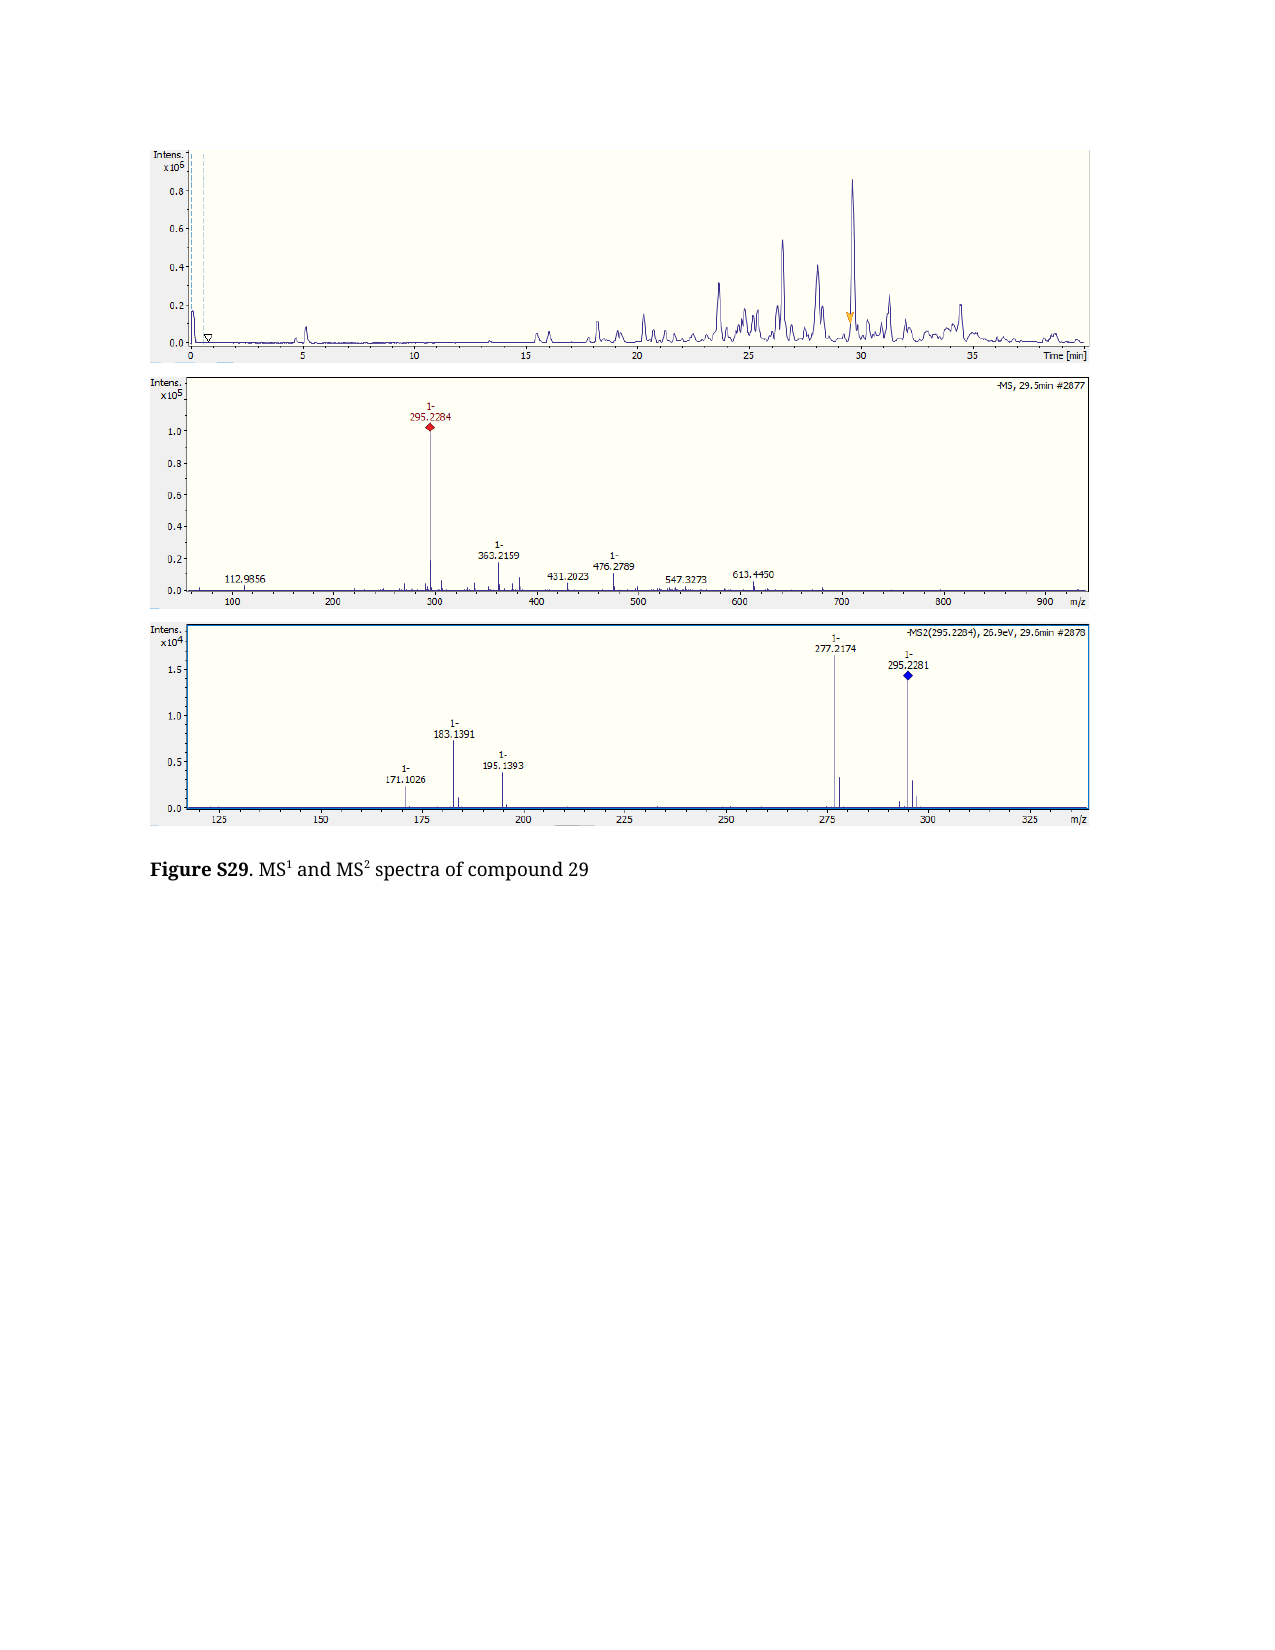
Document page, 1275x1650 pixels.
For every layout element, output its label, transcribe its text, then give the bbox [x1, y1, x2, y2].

picture [150, 150, 1090, 363]
picture [150, 377, 1090, 609]
text Figure S29. MS1 and MS2 spectra of compound 29 [150, 857, 1125, 882]
picture [150, 622, 1090, 826]
